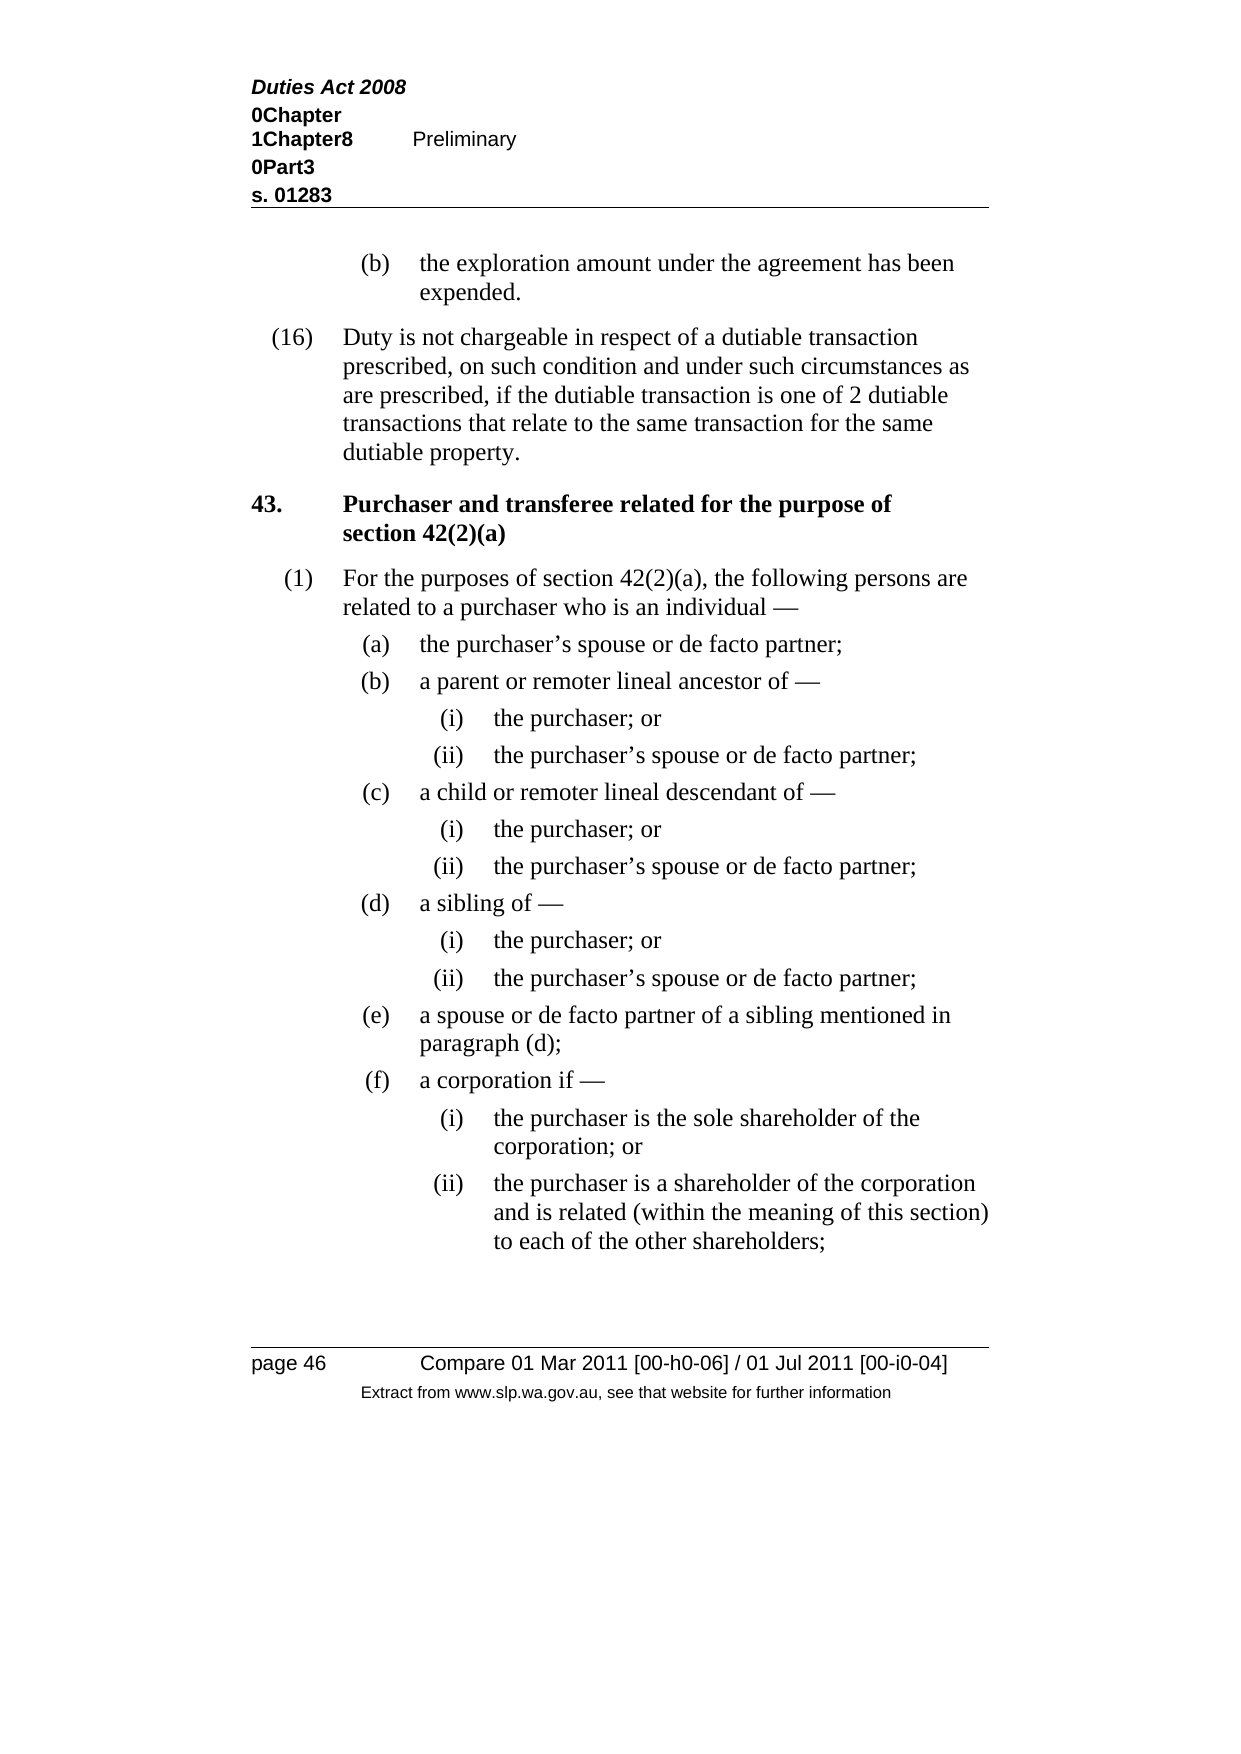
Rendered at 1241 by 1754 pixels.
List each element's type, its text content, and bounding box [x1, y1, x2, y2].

text (16) Duty is not chargeable in respect of a dutiable transaction prescribed, on such condition and under such circumstances as are prescribed, if the dutiable transaction is one of 2 dutiable transactions that relate to the same transaction for the same dutiable property. [251, 322, 989, 466]
text (c) a child or remoter lineal descendant of — [251, 777, 989, 806]
text (i) the purchaser; or [251, 703, 989, 732]
text (i) the purchaser is the sole shareholder of the corporation; or [251, 1103, 989, 1160]
text (b) the exploration amount under the agreement has been expended. [251, 248, 989, 306]
subtitle 43. Purchaser and transferee related for the purpose of section 42(2)(a) [251, 489, 989, 546]
text (f) a corporation if — [251, 1066, 989, 1094]
text (ii) the purchaser’s spouse or de facto partner; [251, 851, 989, 880]
text (i) the purchaser; or [251, 814, 989, 843]
text (i) the purchaser; or [251, 926, 989, 954]
text (a) the purchaser’s spouse or de facto partner; [251, 629, 989, 658]
text (ii) the purchaser is a shareholder of the corporation and is related (within the meaning of this section) to each of the other shareholders; [251, 1168, 989, 1255]
text (1) For the purposes of section 42(2)(a), the following persons are related to a purchaser who is an individual — [251, 563, 989, 621]
text (ii) the purchaser’s spouse or de facto partner; [251, 963, 989, 991]
text (d) a sibling of — [251, 888, 989, 917]
text (ii) the purchaser’s spouse or de facto partner; [251, 740, 989, 769]
text (b) a parent or remoter lineal ancestor of — [251, 666, 989, 695]
text (e) a spouse or de facto partner of a sibling mentioned in paragraph (d); [251, 1000, 989, 1057]
